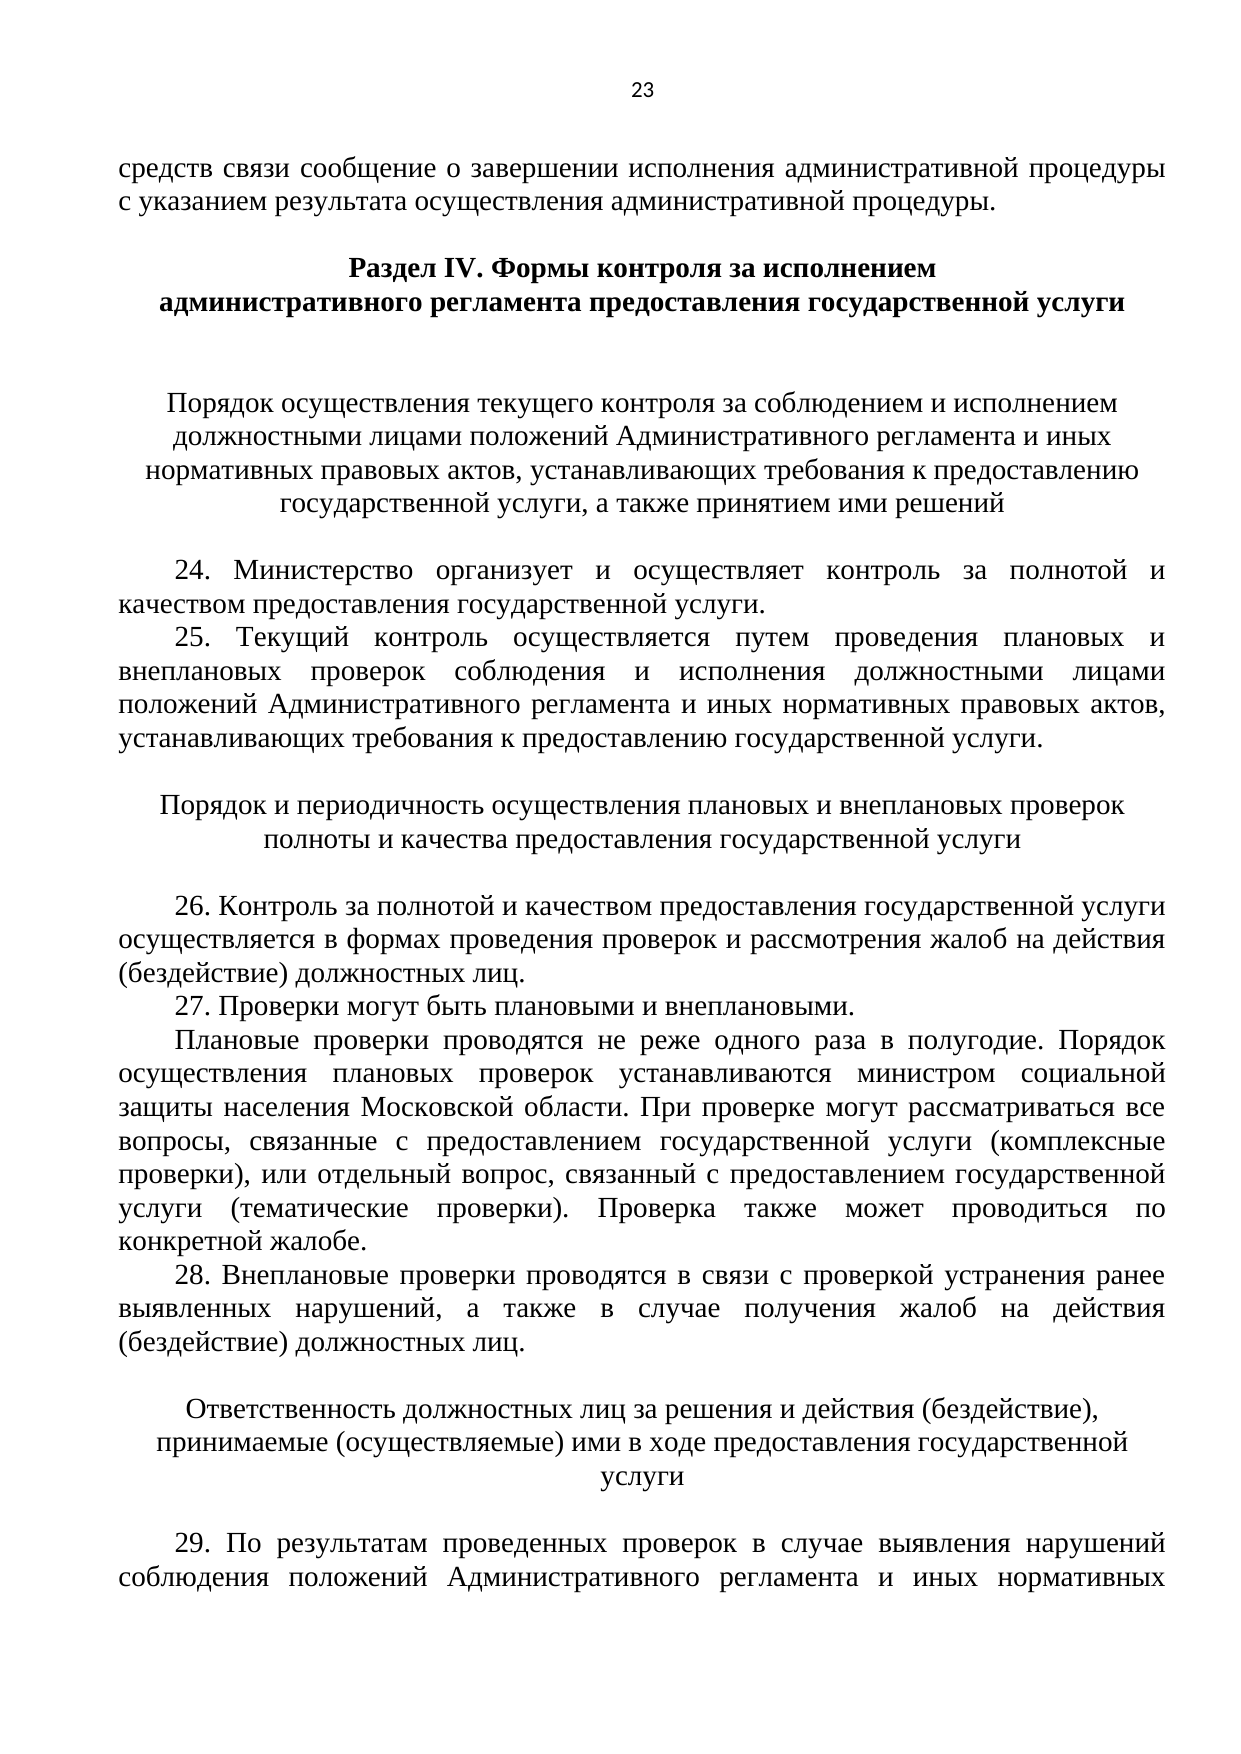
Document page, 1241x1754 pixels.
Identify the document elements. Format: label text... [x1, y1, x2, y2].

text Порядок и периодичность осуществления плановых и внеплановых проверок полноты и качества предоставления государственной услуги [118, 787, 1167, 854]
text Ответственность должностных лиц за решения и действия (бездействие), принимаемые (осуществляемые) ими в ходе предоставления государственной услуги [118, 1391, 1167, 1492]
text 28. Внеплановые проверки проводятся в связи с проверкой устранения ранее выявленных нарушений, а также в случае получения жалоб на действия (бездействие) должностных лиц. [118, 1257, 1167, 1357]
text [118, 1525, 1167, 1592]
text Порядок осуществления текущего контроля за соблюдением и исполнением должностными лицами положений Административного регламента и иных нормативных правовых актов, устанавливающих требования к предоставлению государственной услуги, а также принятием ими решений [118, 385, 1167, 519]
text Плановые проверки проводятся не реже одного раза в полугодие. Порядок осуществления плановых проверок устанавливаются министром социальной защиты населения Московской области. При проверке могут рассматриваться все вопросы, связанные с предоставлением государственной услуги (комплексные проверки), или отдельный вопрос, связанный с предоставлением государственной услуги (тематические проверки). Проверка также может проводиться по конкретной жалобе. [118, 1022, 1167, 1257]
text 25. Текущий контроль осуществляется путем проведения плановых и внеплановых проверок соблюдения и исполнения должностными лицами положений Административного регламента и иных нормативных правовых актов, устанавливающих требования к предоставлению государственной услуги. [118, 619, 1167, 754]
text Раздел IV. Формы контроля за исполнением [118, 251, 1167, 284]
text 26. Контроль за полнотой и качеством предоставления государственной услуги осуществляется в формах проведения проверок и рассмотрения жалоб на действия (бездействие) должностных лиц. [118, 888, 1167, 988]
text 27. Проверки могут быть плановыми и внеплановыми. [118, 988, 1167, 1022]
text административного регламента предоставления государственной услуги [118, 284, 1167, 318]
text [118, 150, 1167, 217]
text 24. Министерство организует и осуществляет контроль за полнотой и качеством предоставления государственной услуги. [118, 552, 1167, 619]
